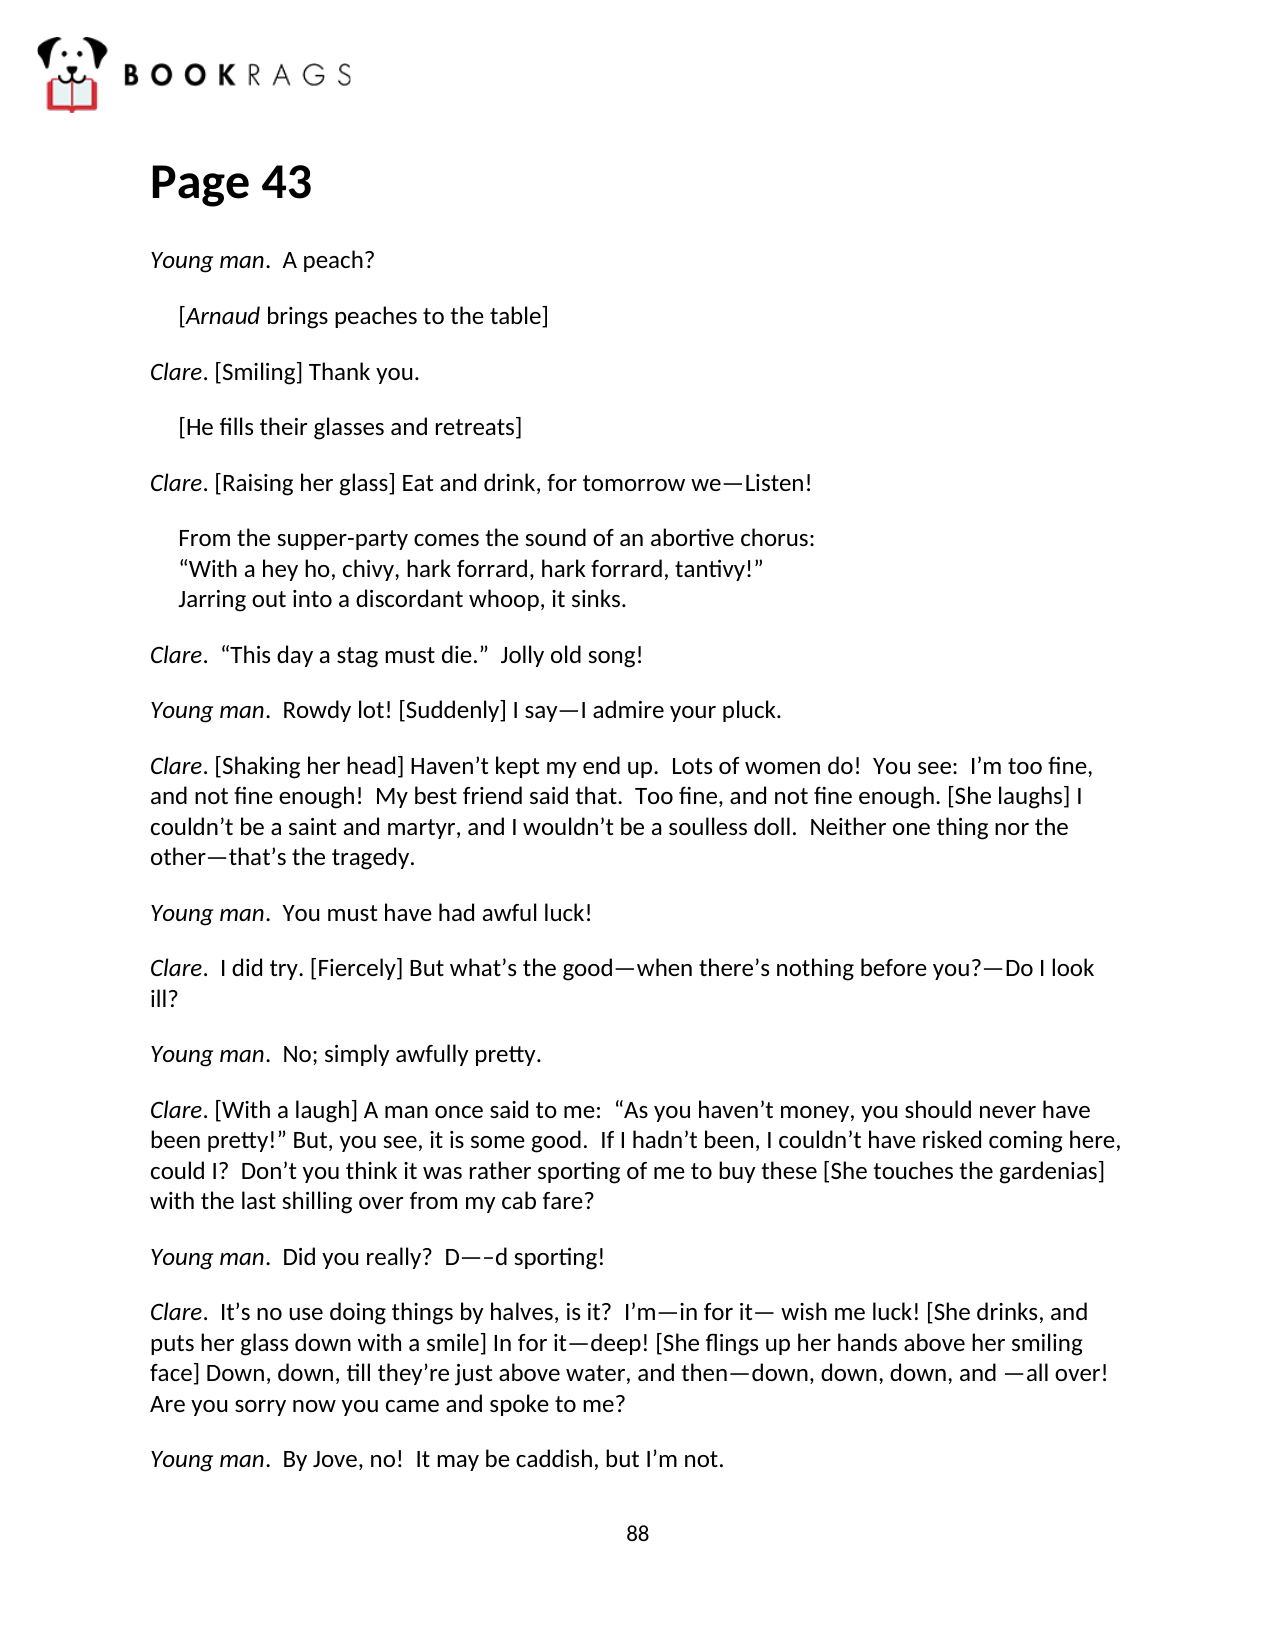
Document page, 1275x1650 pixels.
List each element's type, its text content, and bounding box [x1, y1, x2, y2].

text Clare. [Raising her glass] Eat and drink, for tomorrow we—­Listen! [150, 467, 1125, 497]
text From the supper-party comes the sound of an abortive chorus: “With a hey ho, chivy, hark forrard, hark forrard, tantivy!” Jarring out into a discordant whoop, it sinks. [150, 522, 1125, 614]
text [Arnaud brings peaches to the table] [150, 300, 1125, 331]
text Young man. Did you really? D—–­d sporting! [150, 1241, 1125, 1272]
text Clare. It’s no use doing things by halves, is it? I’m—­in for it—­ wish me luck! [She drinks, and puts her glass down with a smile] In for it—­deep! [She flings up her hands above her smiling face] Down, down, till they’re just above water, and then—­down, down, down, and —­all over! Are you sorry now you came and spoke to me? [150, 1297, 1125, 1419]
text Clare. [With a laugh] A man once said to me: “As you haven’t money, you should never have been pretty!” But, you see, it is some good. If I hadn’t been, I couldn’t have risked coming here, could I? Don’t you think it was rather sporting of me to buy these [She touches the gardenias] with the last shilling over from my cab fare? [150, 1094, 1125, 1216]
text Young man. A peach? [150, 244, 1125, 275]
text Young man. By Jove, no! It may be caddish, but I’m not. [150, 1444, 1125, 1474]
text [He fills their glasses and retreats] [150, 411, 1125, 442]
text Clare. “This day a stag must die.” Jolly old song! [150, 639, 1125, 669]
picture [37, 37, 351, 113]
text Page 43 [150, 150, 1125, 211]
text Clare. [Shaking her head] Haven’t kept my end up. Lots of women do! You see: I’m too fine, and not fine enough! My best friend said that. Too fine, and not fine enough. [She laughs] I couldn’t be a saint and martyr, and I wouldn’t be a soulless doll. Neither one thing nor the other—­that’s the tragedy. [150, 750, 1125, 872]
text Clare. [Smiling] Thank you. [150, 356, 1125, 386]
text Young man. Rowdy lot! [Suddenly] I say—­I admire your pluck. [150, 694, 1125, 725]
text Clare. I did try. [Fiercely] But what’s the good—­when there’s nothing before you?—­Do I look ill? [150, 952, 1125, 1013]
text Young man. You must have had awful luck! [150, 897, 1125, 927]
text Young man. No; simply awfully pretty. [150, 1038, 1125, 1069]
